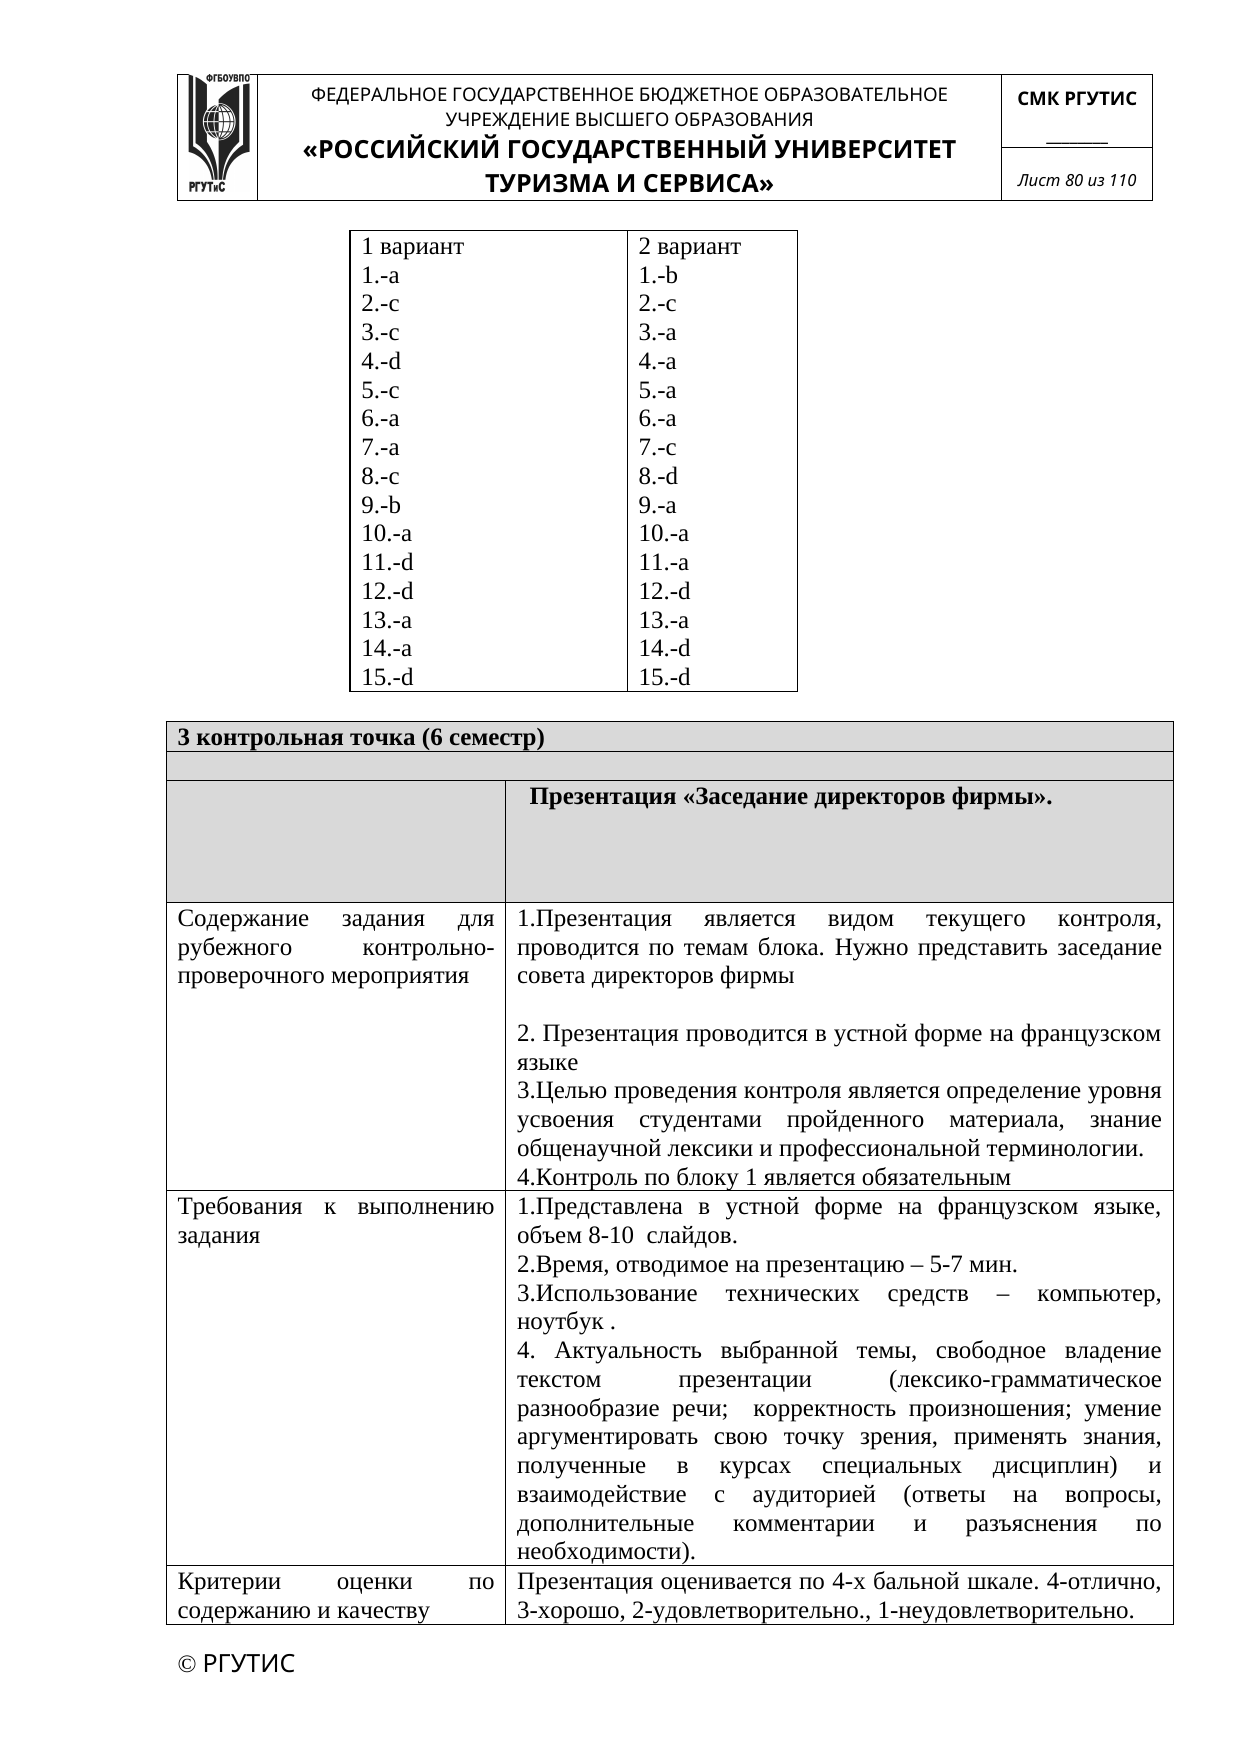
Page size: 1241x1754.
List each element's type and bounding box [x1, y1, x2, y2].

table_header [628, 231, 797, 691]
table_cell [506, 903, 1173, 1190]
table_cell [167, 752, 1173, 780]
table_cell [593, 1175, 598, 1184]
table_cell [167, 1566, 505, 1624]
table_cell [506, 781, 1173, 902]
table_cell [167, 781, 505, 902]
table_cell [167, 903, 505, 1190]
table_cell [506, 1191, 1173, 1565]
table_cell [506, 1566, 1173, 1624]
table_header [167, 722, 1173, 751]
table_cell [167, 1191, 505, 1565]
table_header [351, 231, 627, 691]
picture [188, 74, 250, 192]
